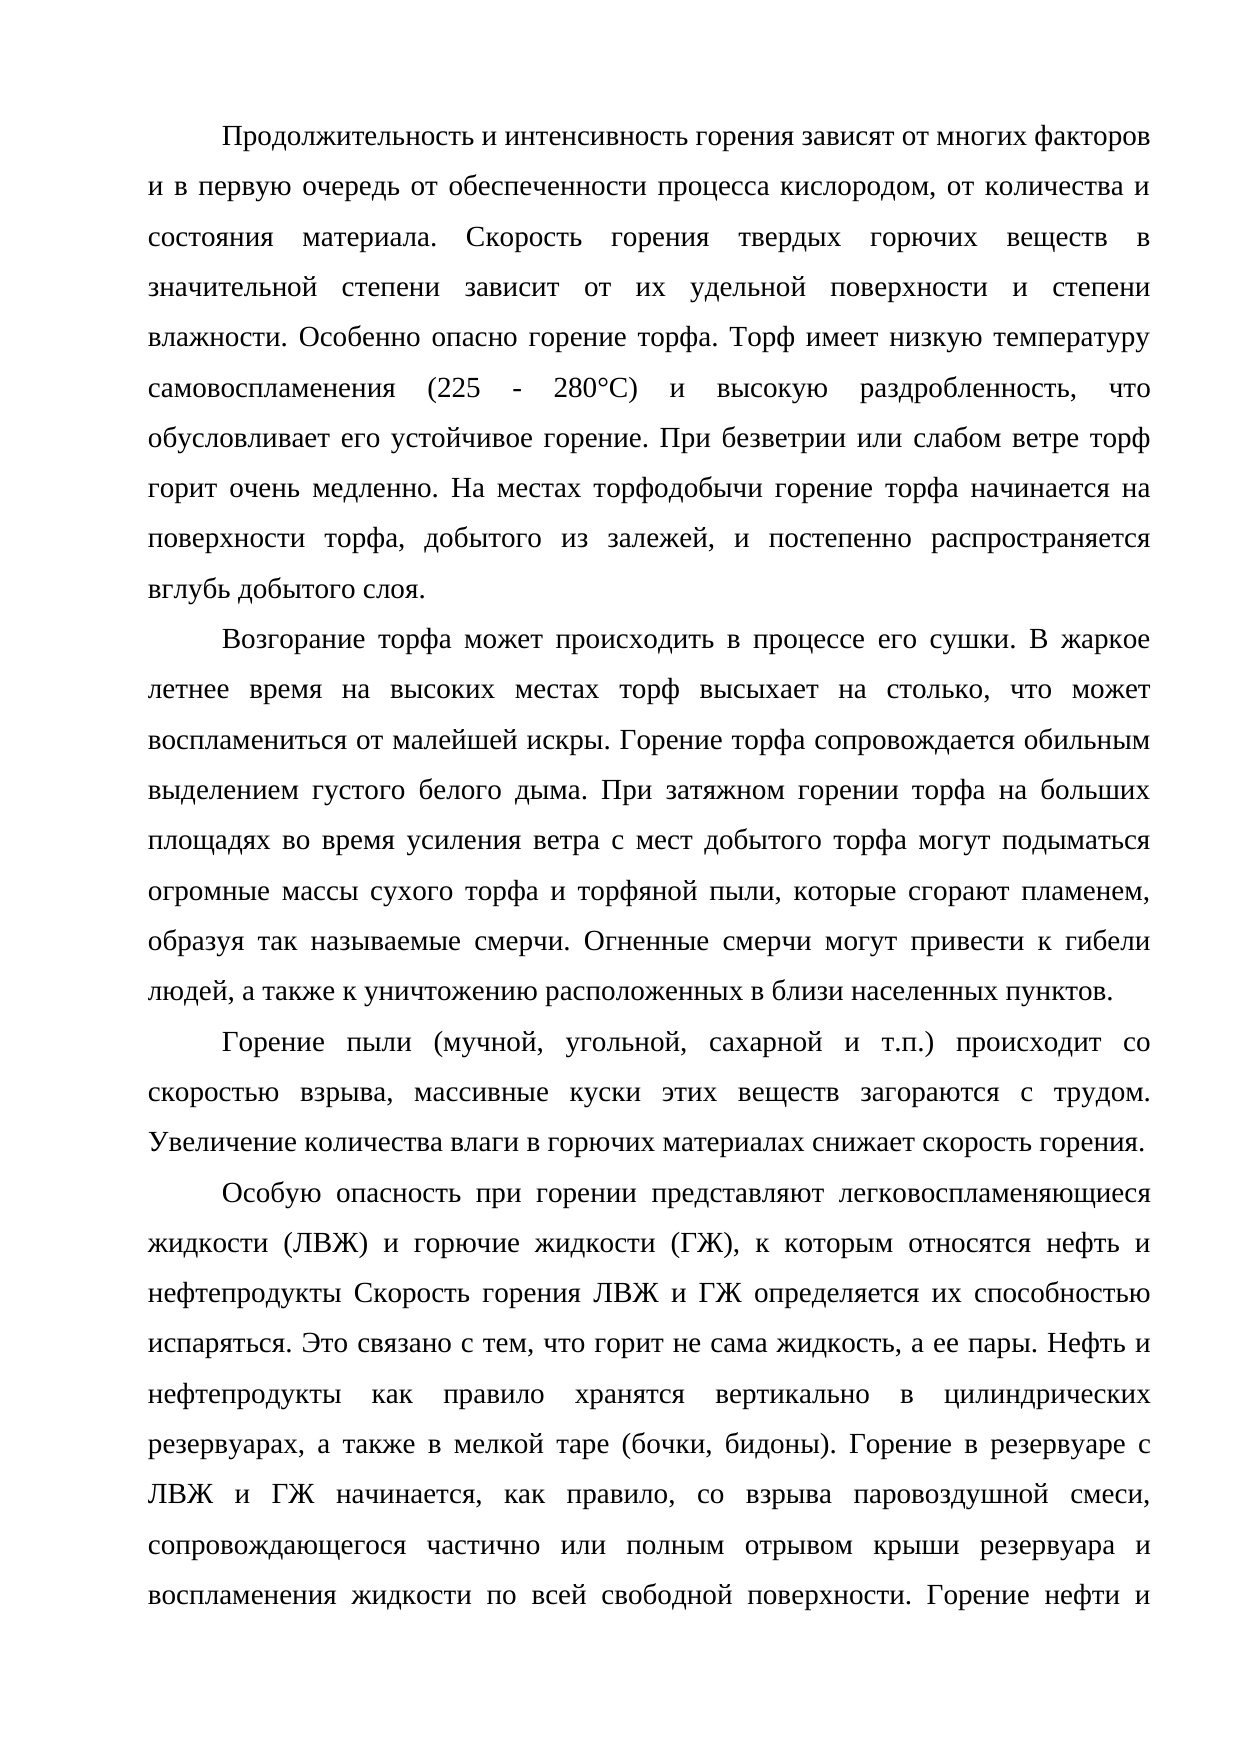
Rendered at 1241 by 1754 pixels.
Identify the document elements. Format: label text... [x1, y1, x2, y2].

text Горение пыли (мучной, угольной, сахарной и т.п.) происходит со скоростью взрыва, массивные куски этих веществ загораются с трудом. Увеличение количества влаги в горючих материалах снижает скорость горения. [148, 1024, 1152, 1158]
text Продолжительность и интенсивность горения зависят от многих факторов и в первую очередь от обеспеченности процесса кислородом, от количества и состояния материала. Скорость горения твердых горючих веществ в значительной степени зависит от их удельной поверхности и степени влажности. Особенно опасно горение торфа. Торф имеет низкую температуру самовоспламенения (225 - 280°С) и высокую раздробленность, что обусловливает его устойчивое горение. При безветрии или слабом ветре торф горит очень медленно. На местах торфодобычи горение торфа начинается на поверхности торфа, добытого из залежей, и постепенно распространяется вглубь добытого слоя. [148, 118, 1152, 604]
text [148, 1175, 1152, 1611]
text Возгорание торфа может происходить в процессе его сушки. В жаркое летнее время на высоких местах торф высыхает на столько, что может воспламениться от малейшей искры. Горение торфа сопровождается обильным выделением густого белого дыма. При затяжном горении торфа на больших площадях во время усиления ветра с мест добытого торфа могут подыматься огромные массы сухого торфа и торфяной пыли, которые сгорают пламенем, образуя так называемые смерчи. Огненные смерчи могут привести к гибели людей, а также к уничтожению расположенных в близи населенных пунктов. [148, 621, 1152, 1007]
